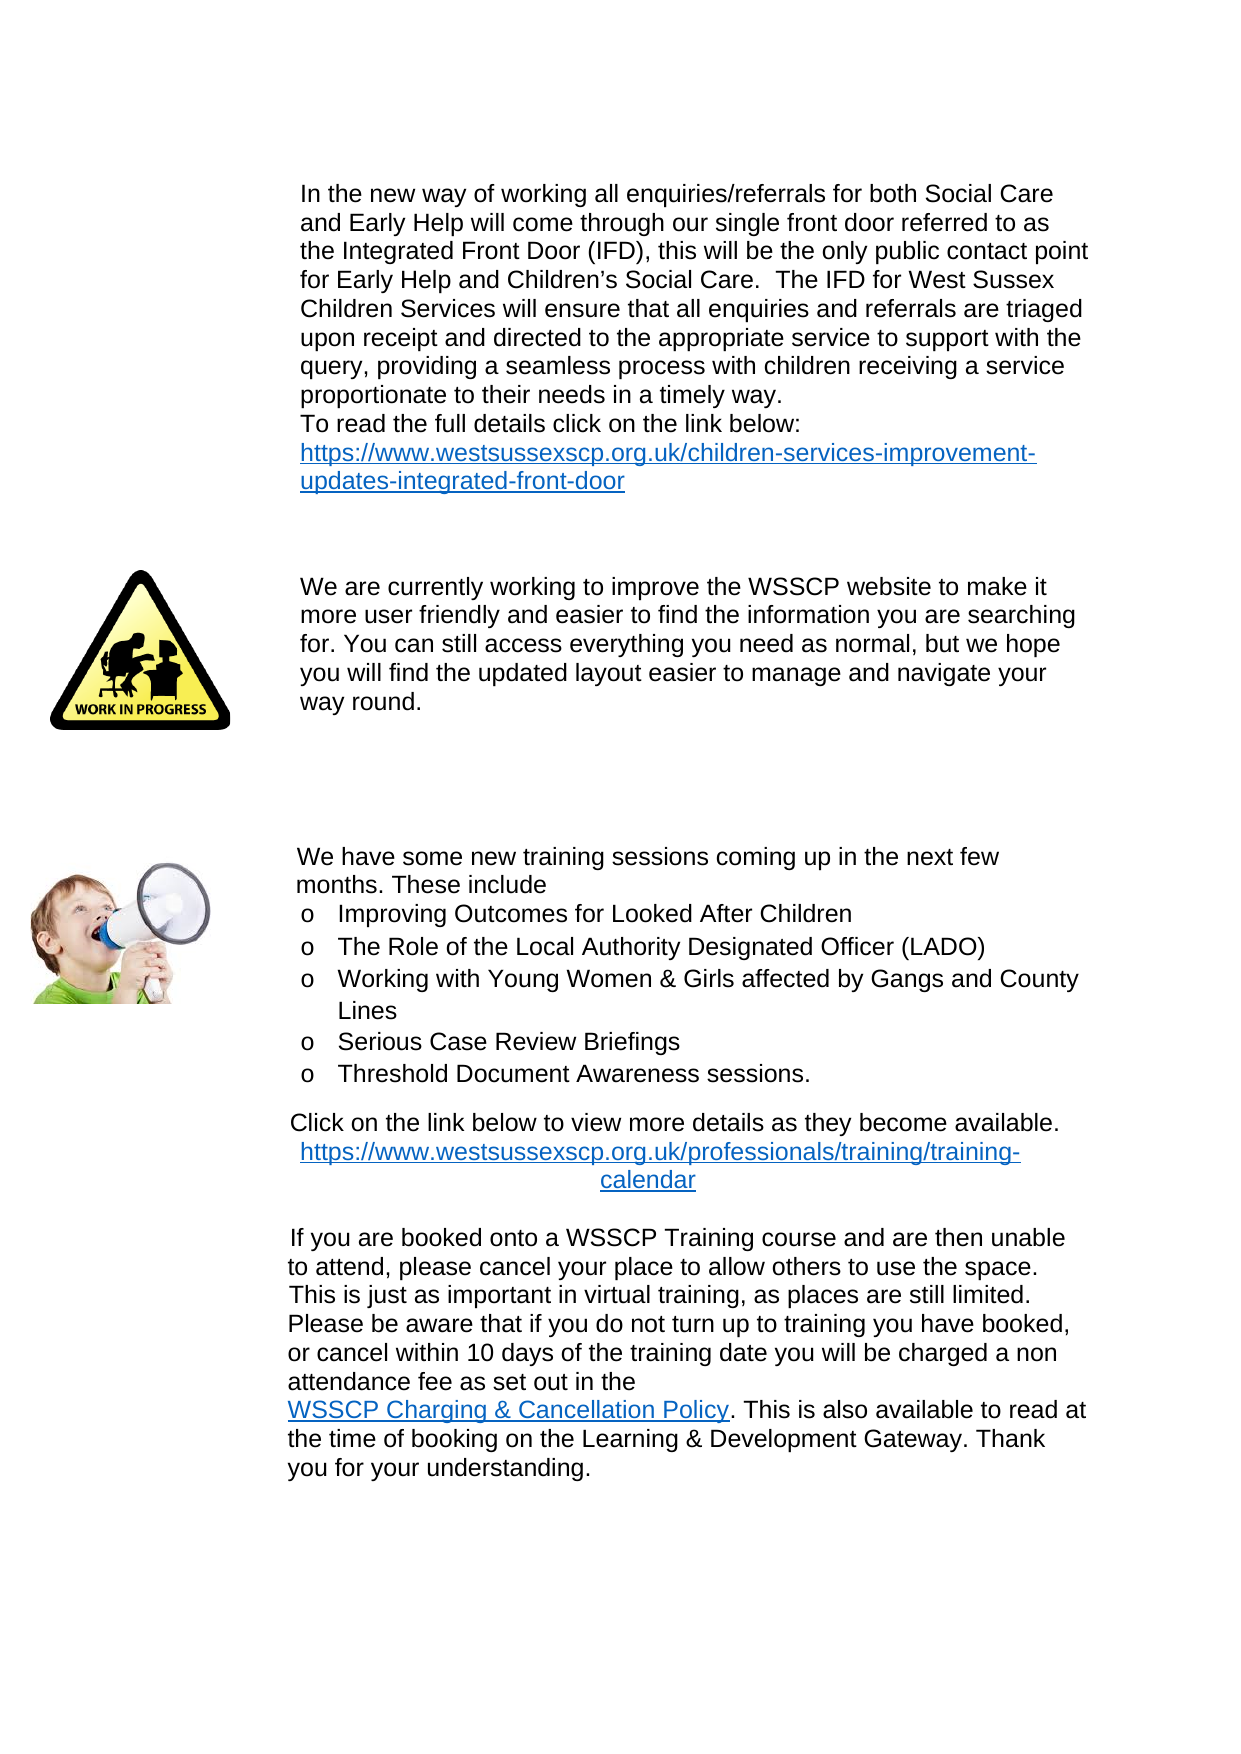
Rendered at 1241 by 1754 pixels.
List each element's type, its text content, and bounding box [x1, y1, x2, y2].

text https://www.westsussexscp.org.uk/children-services-improvement-updates-integrated-front-door [300, 437, 1090, 495]
text To read the full details click on the link below: [300, 409, 1090, 437]
text months. These include [150, 871, 1090, 899]
list Working with Young Women & Girls affected by Gangs and County Lines [300, 964, 1090, 1025]
picture [50, 570, 231, 730]
text https://www.westsussexscp.org.uk/professionals/training/training-calendar [300, 1137, 1090, 1194]
list Serious Case Review Briefings [300, 1026, 1090, 1057]
text We are currently working to improve the WSSCP website to make it more user friendly and easier to find the information you are searching for. You can still access everything you need as normal, but we hope you will find the updated layout easier to manage and navigate your way round. [300, 572, 1090, 715]
text the time of booking on the Learning & Development Gateway. Thank [225, 1424, 1090, 1453]
list Threshold Document Awareness sessions. [300, 1059, 1090, 1090]
text This is just as important in virtual training, as places are still limited. [150, 1280, 1090, 1309]
text attendance fee as set out in the [225, 1367, 1090, 1395]
text you for your understanding. [225, 1453, 1090, 1482]
text or cancel within 10 days of the training date you will be charged a non [225, 1338, 1090, 1367]
text If you are booked onto a WSSCP Training course and are then unable [150, 1223, 1090, 1252]
list The Role of the Local Authority Designated Officer (LADO) [300, 932, 1090, 963]
text In the new way of working all enquiries/referrals for both Social Care and Early Help will come through our single front door referred to as the Integrated Front Door (IFD), this will be the only public contact point for Early Help and Children’s Social Care. The IFD for West Sussex Children Services will ensure that all enquiries and referrals are triaged upon receipt and directed to the appropriate service to support with the query, providing a seamless process with children receiving a service proportionate to their needs in a timely way. [300, 179, 1090, 409]
text to attend, please cancel your place to allow others to use the space. [225, 1252, 1090, 1280]
text Click on the link below to view more details as they become available. [150, 1108, 1090, 1137]
text Please be aware that if you do not turn up to training you have booked, [225, 1309, 1090, 1338]
text We have some new training sessions coming up in the next few [150, 842, 1090, 871]
text WSSCP Charging & Cancellation Policy. This is also available to read at [225, 1395, 1090, 1424]
picture [0, 832, 258, 1004]
list Improving Outcomes for Looked After Children [300, 899, 1090, 930]
